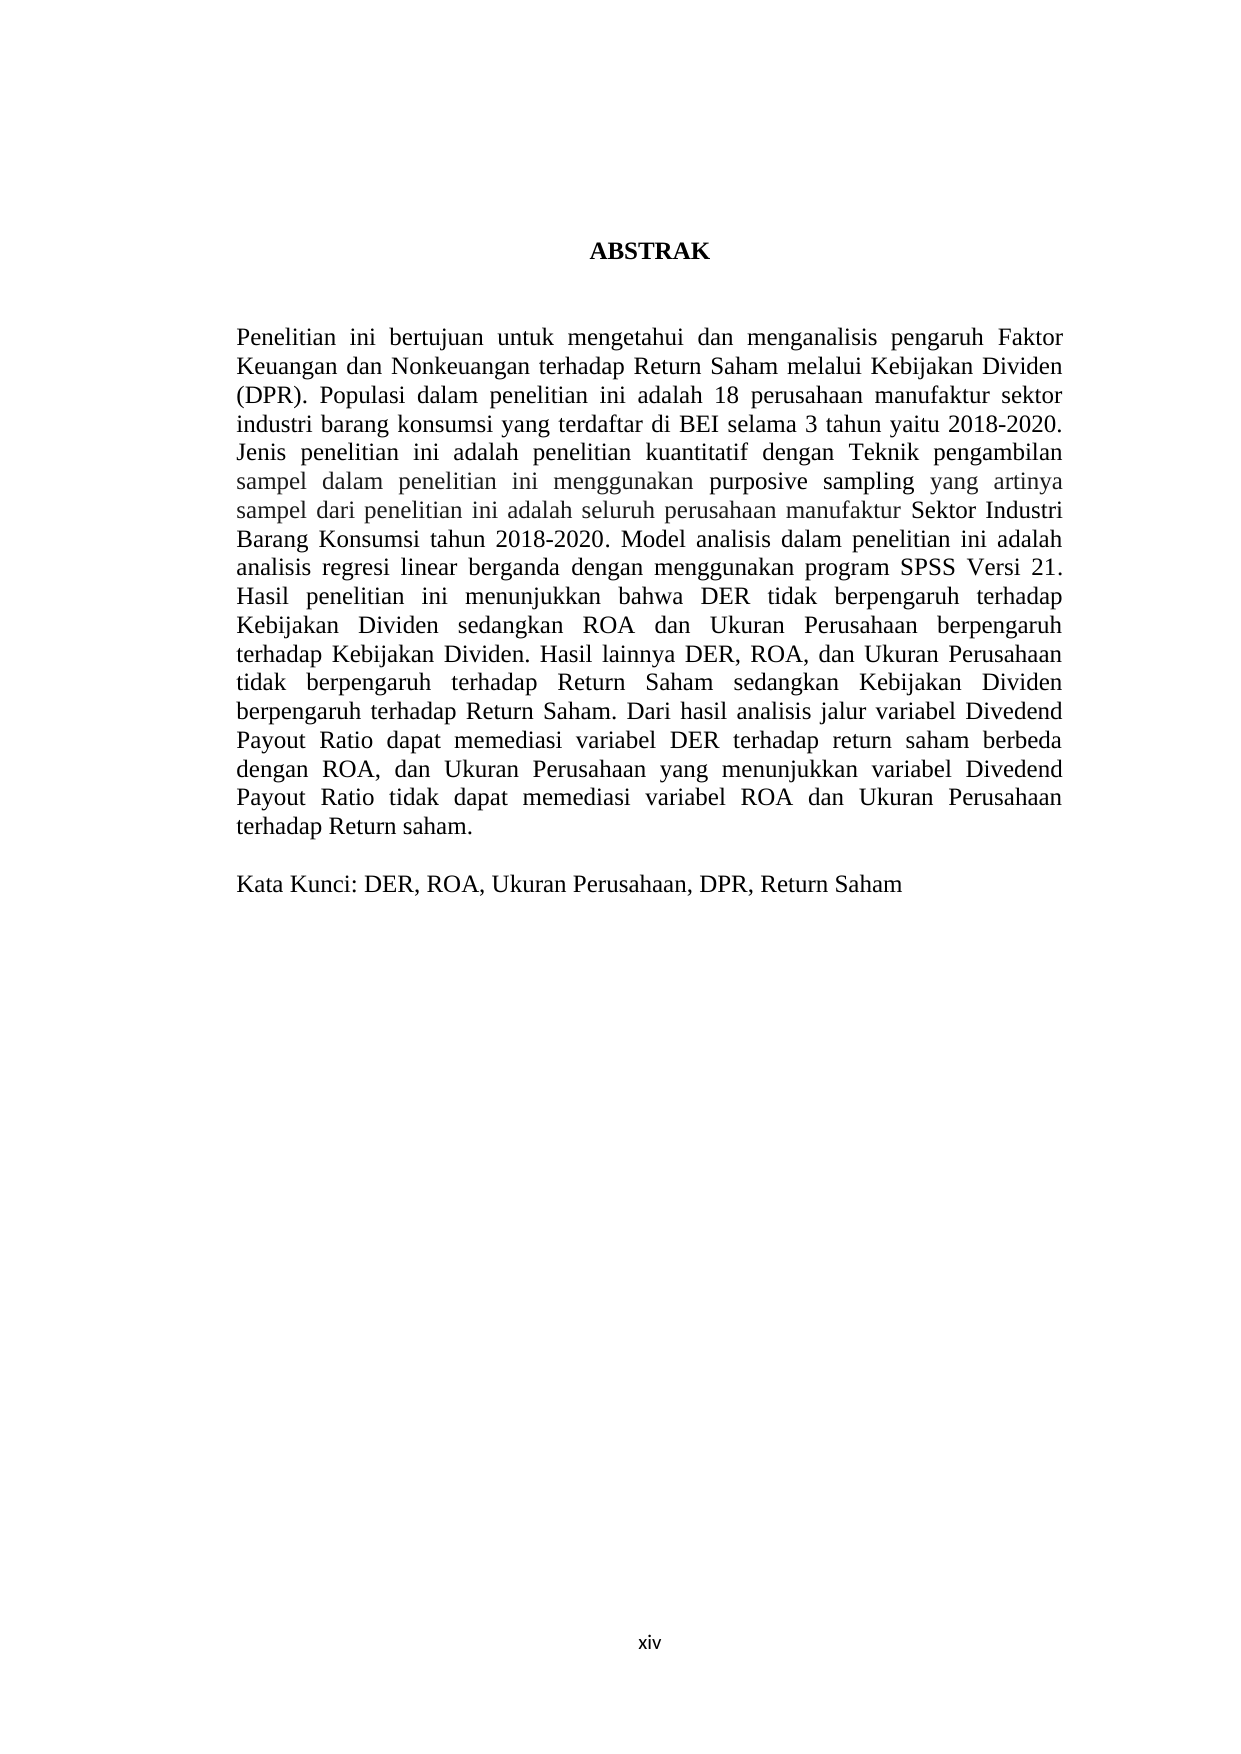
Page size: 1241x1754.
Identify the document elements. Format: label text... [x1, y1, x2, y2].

text ABSTRAK [236, 236, 1063, 265]
text Penelitian ini bertujuan untuk mengetahui dan menganalisis pengaruh Faktor Keuangan dan Nonkeuangan terhadap Return Saham melalui Kebijakan Dividen (DPR). Populasi dalam penelitian ini adalah 18 perusahaan manufaktur sektor industri barang konsumsi yang terdaftar di BEI selama 3 tahun yaitu 2018-2020. Jenis penelitian ini adalah penelitian kuantitatif dengan Teknik pengambilan sampel dalam penelitian ini menggunakan purposive sampling yang artinya sampel dari penelitian ini adalah seluruh perusahaan manufaktur Sektor Industri Barang Konsumsi tahun 2018-2020. Model analisis dalam penelitian ini adalah analisis regresi linear berganda dengan menggunakan program SPSS Versi 21. Hasil penelitian ini menunjukkan bahwa DER tidak berpengaruh terhadap Kebijakan Dividen sedangkan ROA dan Ukuran Perusahaan berpengaruh terhadap Kebijakan Dividen. Hasil lainnya DER, ROA, dan Ukuran Perusahaan tidak berpengaruh terhadap Return Saham sedangkan Kebijakan Dividen berpengaruh terhadap Return Saham. Dari hasil analisis jalur variabel Divedend Payout Ratio dapat memediasi variabel DER terhadap return saham berbeda dengan ROA, dan Ukuran Perusahaan yang menunjukkan variabel Divedend Payout Ratio tidak dapat memediasi variabel ROA dan Ukuran Perusahaan terhadap Return saham. [236, 322, 1063, 840]
text Kata Kunci: DER, ROA, Ukuran Perusahaan, DPR, Return Saham [236, 869, 1063, 897]
